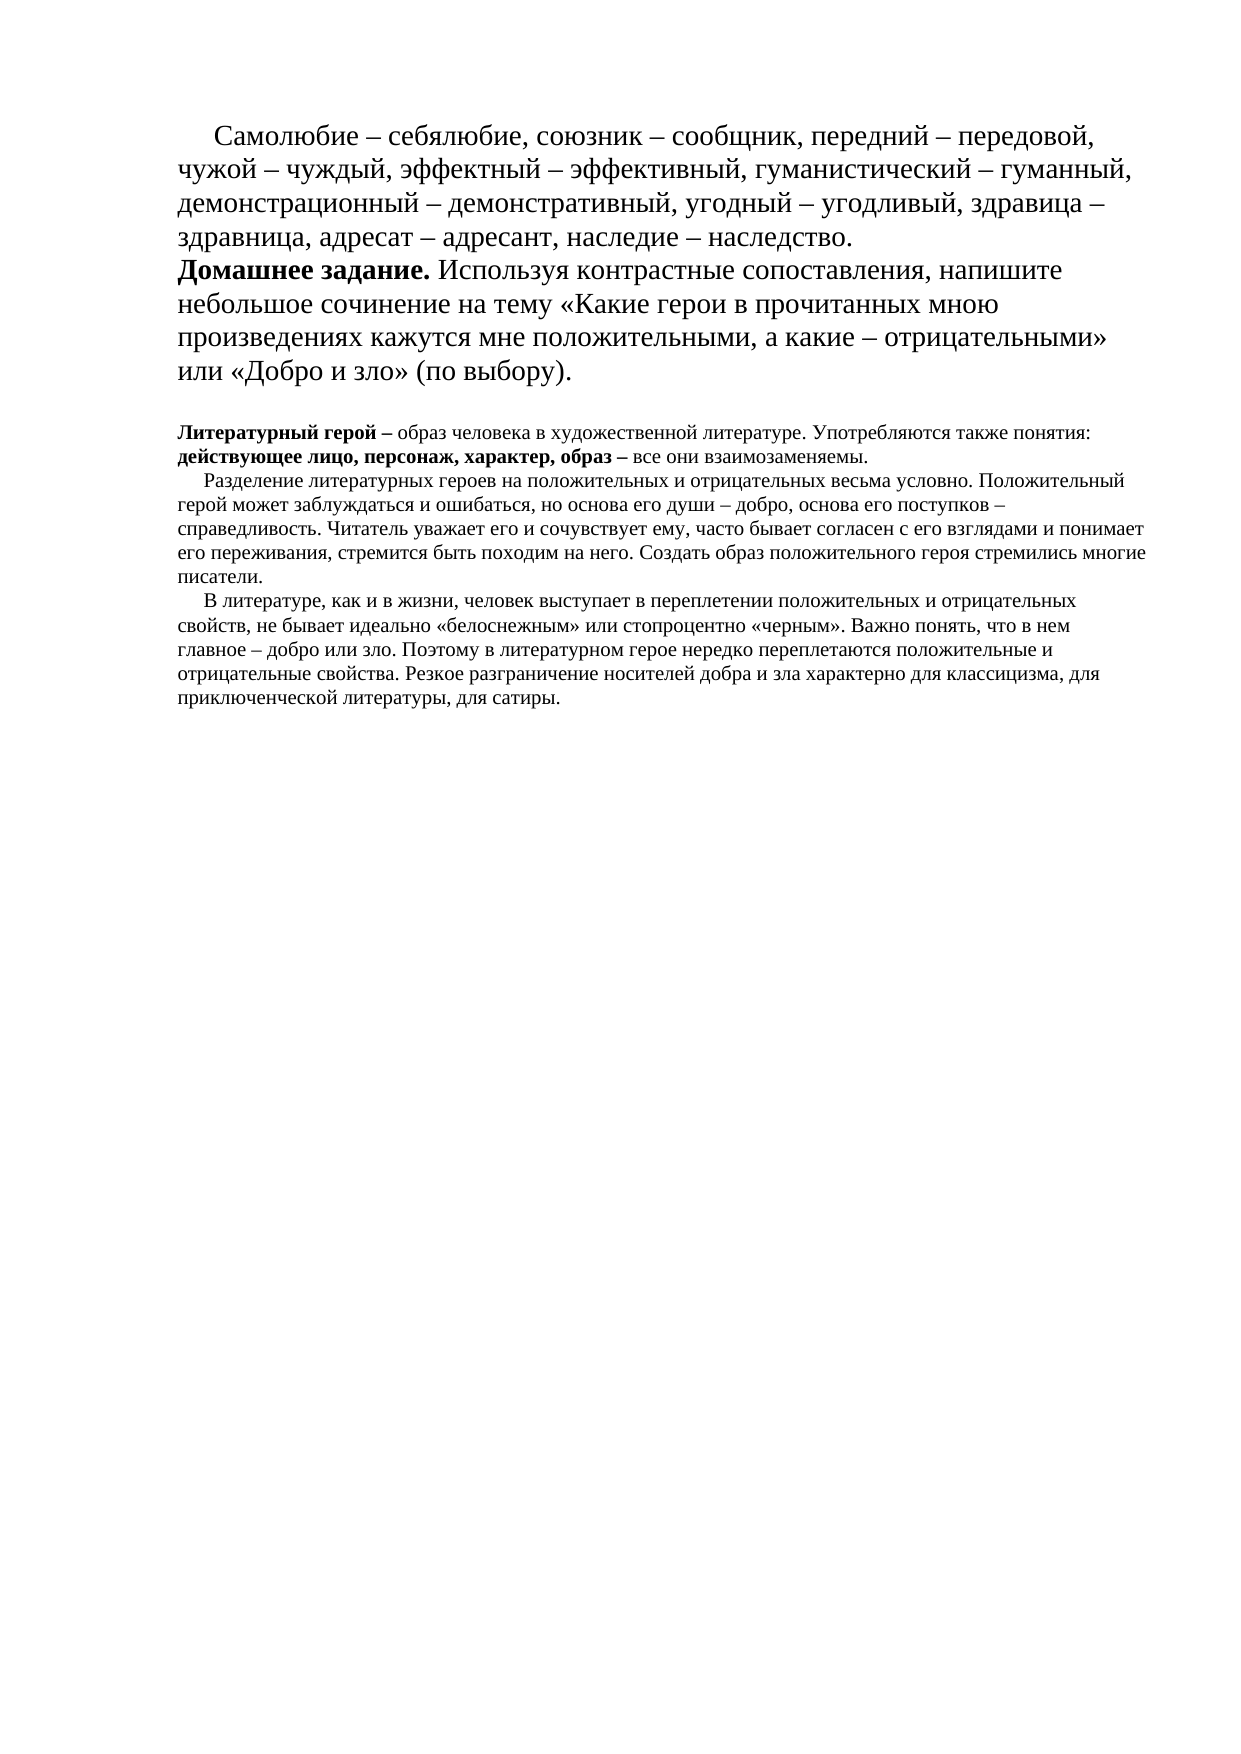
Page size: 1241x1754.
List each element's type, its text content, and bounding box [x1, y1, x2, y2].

text Разделение литературных героев на положительных и отрицательных весьма условно. Положительный герой может заблуждаться и ошибаться, но основа его души – добро, основа его поступков – справедливость. Читатель уважает его и сочувствует ему, часто бывает согласен с его взглядами и понимает его переживания, стремится быть походим на него. Создать образ положительного героя стремились многие писатели. [177, 468, 1152, 588]
text Самолюбие – себялюбие, союзник – сообщник, передний – передовой, чужой – чуждый, эффектный – эффективный, гуманистический – гуманный, демонстрационный – демонстративный, угодный – угодливый, здравица – здравница, адресат – адресант, наследие – наследство. [177, 118, 1152, 252]
text В литературе, как и в жизни, человек выступает в переплетении положительных и отрицательных свойств, не бывает идеально «белоснежным» или стопроцентно «черным». Важно понять, что в нем [177, 588, 1152, 637]
text Литературный герой – образ человека в художественной литературе. Употребляются также понятия: действующее лицо, персонаж, характер, образ – все они взаимозаменяемы. [177, 420, 1152, 468]
text Домашнее задание. Используя контрастные сопоставления, напишите небольшое сочинение на тему «Какие герои в прочитанных мною произведениях кажутся мне положительными, а какие – отрицательными» или «Добро и зло» (по выбору). [177, 252, 1152, 386]
text главное – добро или зло. Поэтому в литературном герое нередко переплетаются положительные и отрицательные свойства. Резкое разграничение носителей добра и зла характерно для классицизма, для приключенческой литературы, для сатиры. [177, 637, 1152, 709]
